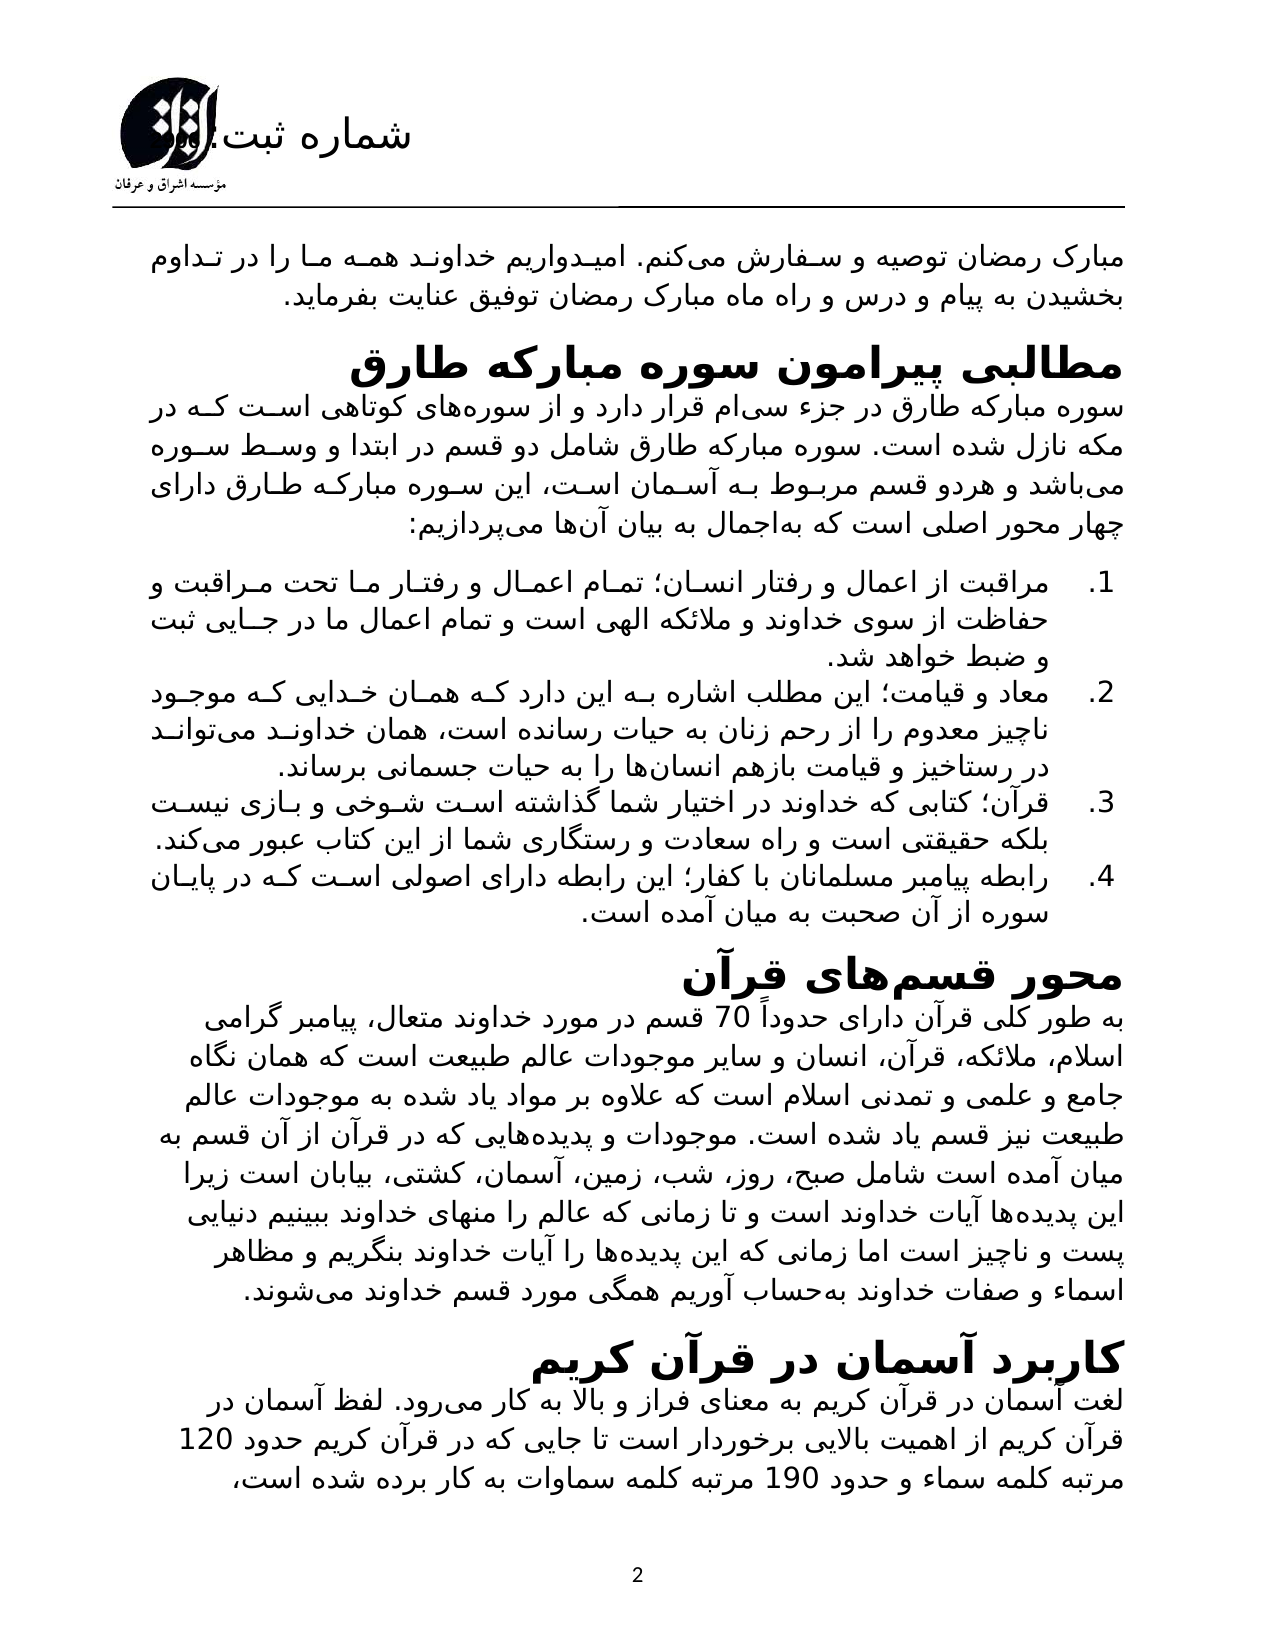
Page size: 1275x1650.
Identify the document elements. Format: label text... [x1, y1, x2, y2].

list مراقبت از اعمال و رفتار انسان؛ تمام اعمال و رفتار ما تحت مراقبت و حفاظت از سوی خداوند و ملائکه الهی است و تمام اعمال ما در جایی ثبت و ضبط خواهد شد. [150, 566, 1087, 673]
picture [111, 76, 227, 194]
subtitle کاربرد آسمان در قرآن کریم [150, 1333, 1125, 1383]
subtitle مطالبی پیرامون سوره مبارکه طارق [150, 338, 1125, 389]
list رابطه پیامبر مسلمانان با کفار؛ این رابطه دارای اصولی است که در پایان سوره از آن صحبت به میان آمده است. [150, 859, 1087, 930]
list معاد و قیامت؛ این مطلب اشاره به این دارد که همان خدایی که موجود ناچیز معدوم را از رحم زنان به حیات رسانده است، همان خداوند می‌تواند در رستاخیز و قیامت بازهم انسان‌ها را به حیات جسمانی برساند. [150, 676, 1087, 783]
subtitle محور قسم‌های قرآن [150, 949, 1125, 1000]
text به طور کلی قرآن دارای حدوداً 70 قسم در مورد خداوند متعال، پیامبر گرامی اسلام، ملائکه، قرآن، انسان و سایر موجودات عالم طبیعت است که همان نگاه جامع و علمی و تمدنی اسلام است که علاوه بر مواد یاد شده به موجودات عالم طبیعت نیز قسم یاد شده است. موجودات و پدیده‌هایی که در قرآن از آن قسم به میان آمده است شامل صبح، روز، شب، زمین، آسمان، کشتی، بیابان است زیرا این پدیده‌ها آیات خداوند است و تا زمانی که عالم را منهای خداوند ببینیم دنیایی پست و ناچیز است اما زمانی که این پدیده‌ها را آیات خداوند بنگریم و مظاهر اسماء و صفات خداوند به‌حساب آوریم همگی مورد قسم خداوند می‌شوند. [150, 1000, 1125, 1307]
text سوره مبارکه طارق در جزء سی‌ام قرار دارد و از سوره‌های کوتاهی است که در مکه نازل شده است. سوره مبارکه طارق شامل دو قسم در ابتدا و وسط سوره می‌باشد و هردو قسم مربوط به آسمان است، این سوره مبارکه طارق دارای چهار محور اصلی است که به‌اجمال به بیان آن‌ها می‌پردازیم: [150, 389, 1125, 540]
list قرآن؛ کتابی که خداوند در اختیار شما گذاشته است شوخی و بازی نیست بلکه حقیقتی است و راه سعادت و رستگاری شما از این کتاب عبور می‌کند. [150, 786, 1087, 856]
